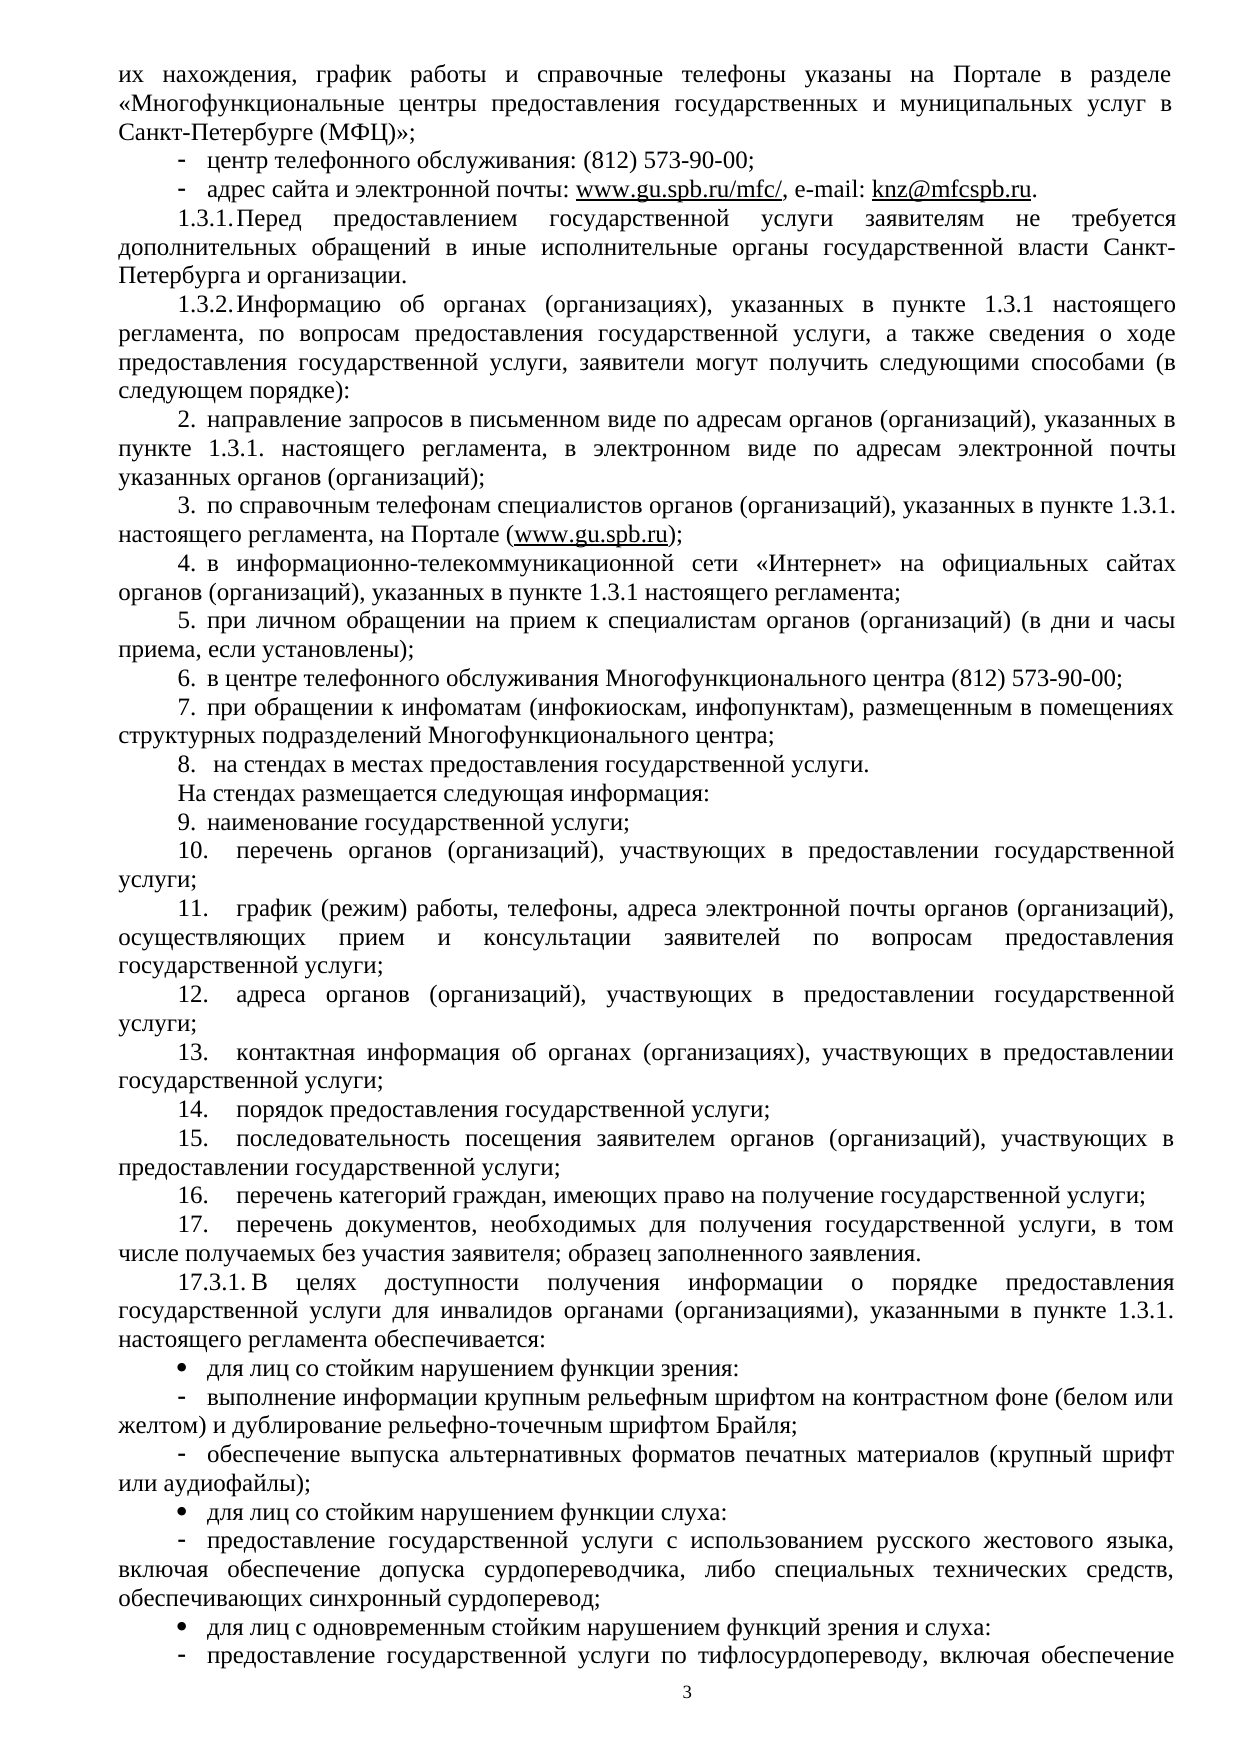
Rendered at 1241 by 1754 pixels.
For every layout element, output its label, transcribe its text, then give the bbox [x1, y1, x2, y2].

list адрес сайта и электронной почты: www.gu.spb.ru/mfc/, e-mail: knz@mfcspb.ru. [118, 174, 1181, 203]
list адреса органов (организаций), участвующих в предоставлении государственной услуги; [118, 979, 1175, 1037]
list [118, 1640, 1175, 1669]
list в центре телефонного обслуживания Многофункционального центра (812) 573-90-00; [118, 663, 1175, 692]
list выполнение информации крупным рельефным шрифтом на контрастном фоне (белом или желтом) и дублирование рельефно-точечным шрифтом Брайля; [118, 1382, 1175, 1439]
list Информацию об органах (организациях), указанных в пункте 1.3.1 настоящего регламента, по вопросам предоставления государственной услуги, а также сведения о ходе предоставления государственной услуги, заявители могут получить следующими способами (в следующем порядке): [118, 289, 1177, 404]
list контактная информация об органах (организациях), участвующих в предоставлении государственной услуги; [118, 1037, 1175, 1094]
list перечень документов, необходимых для получения государственной услуги, в том числе получаемых без участия заявителя; образец заполненного заявления. [118, 1209, 1175, 1267]
list В целях доступности получения информации о порядке предоставления государственной услуги для инвалидов органами (организациями), указанными в пункте 1.3.1. настоящего регламента обеспечивается: [118, 1267, 1175, 1353]
list при личном обращении на прием к специалистам органов (организаций) (в дни и часы приема, если установлены); [118, 605, 1177, 663]
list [118, 59, 1173, 145]
list перечень категорий граждан, имеющих право на получение государственной услуги; [118, 1180, 1175, 1209]
list предоставление государственной услуги с использованием русского жестового языка, включая обеспечение допуска сурдопереводчика, либо специальных технических средств, обеспечивающих синхронный сурдоперевод; [118, 1525, 1175, 1612]
list для лиц со стойким нарушением функции зрения: [118, 1353, 1175, 1382]
list в информационно-телекоммуникационной сети «Интернет» на официальных сайтах органов (организаций), указанных в пункте 1.3.1 настоящего регламента; [118, 548, 1177, 605]
list для лиц с одновременным стойким нарушением функций зрения и слуха: [118, 1612, 1175, 1640]
list Перед предоставлением государственной услуги заявителям не требуется дополнительных обращений в иные исполнительные органы государственной власти Санкт-Петербурга и организации. [118, 203, 1177, 289]
list график (режим) работы, телефоны, адреса электронной почты органов (организаций), осуществляющих прием и консультации заявителей по вопросам предоставления государственной услуги; [118, 893, 1175, 979]
list на стендах в местах предоставления государственной услуги. [118, 749, 1175, 778]
list для лиц со стойким нарушением функции слуха: [118, 1497, 1175, 1525]
list обеспечение выпуска альтернативных форматов печатных материалов (крупный шрифт или аудиофайлы); [118, 1439, 1175, 1497]
list центр телефонного обслуживания: (812) 573-90-00; [118, 145, 1181, 174]
text На стендах размещается следующая информация: [118, 778, 1175, 807]
list перечень органов (организаций), участвующих в предоставлении государственной услуги; [118, 835, 1175, 893]
list направление запросов в письменном виде по адресам органов (организаций), указанных в пункте 1.3.1. настоящего регламента, в электронном виде по адресам электронной почты указанных органов (организаций); [118, 404, 1177, 490]
list порядок предоставления государственной услуги; [118, 1094, 1181, 1123]
list последовательность посещения заявителем органов (организаций), участвующих в предоставлении государственной услуги; [118, 1123, 1175, 1180]
list при обращении к инфоматам (инфокиоскам, инфопунктам), размещенным в помещениях структурных подразделений Многофункционального центра; [118, 692, 1175, 749]
list по справочным телефонам специалистов органов (организаций), указанных в пункте 1.3.1. настоящего регламента, на Портале (www.gu.spb.ru); [118, 490, 1177, 548]
list наименование государственной услуги; [118, 807, 1175, 835]
